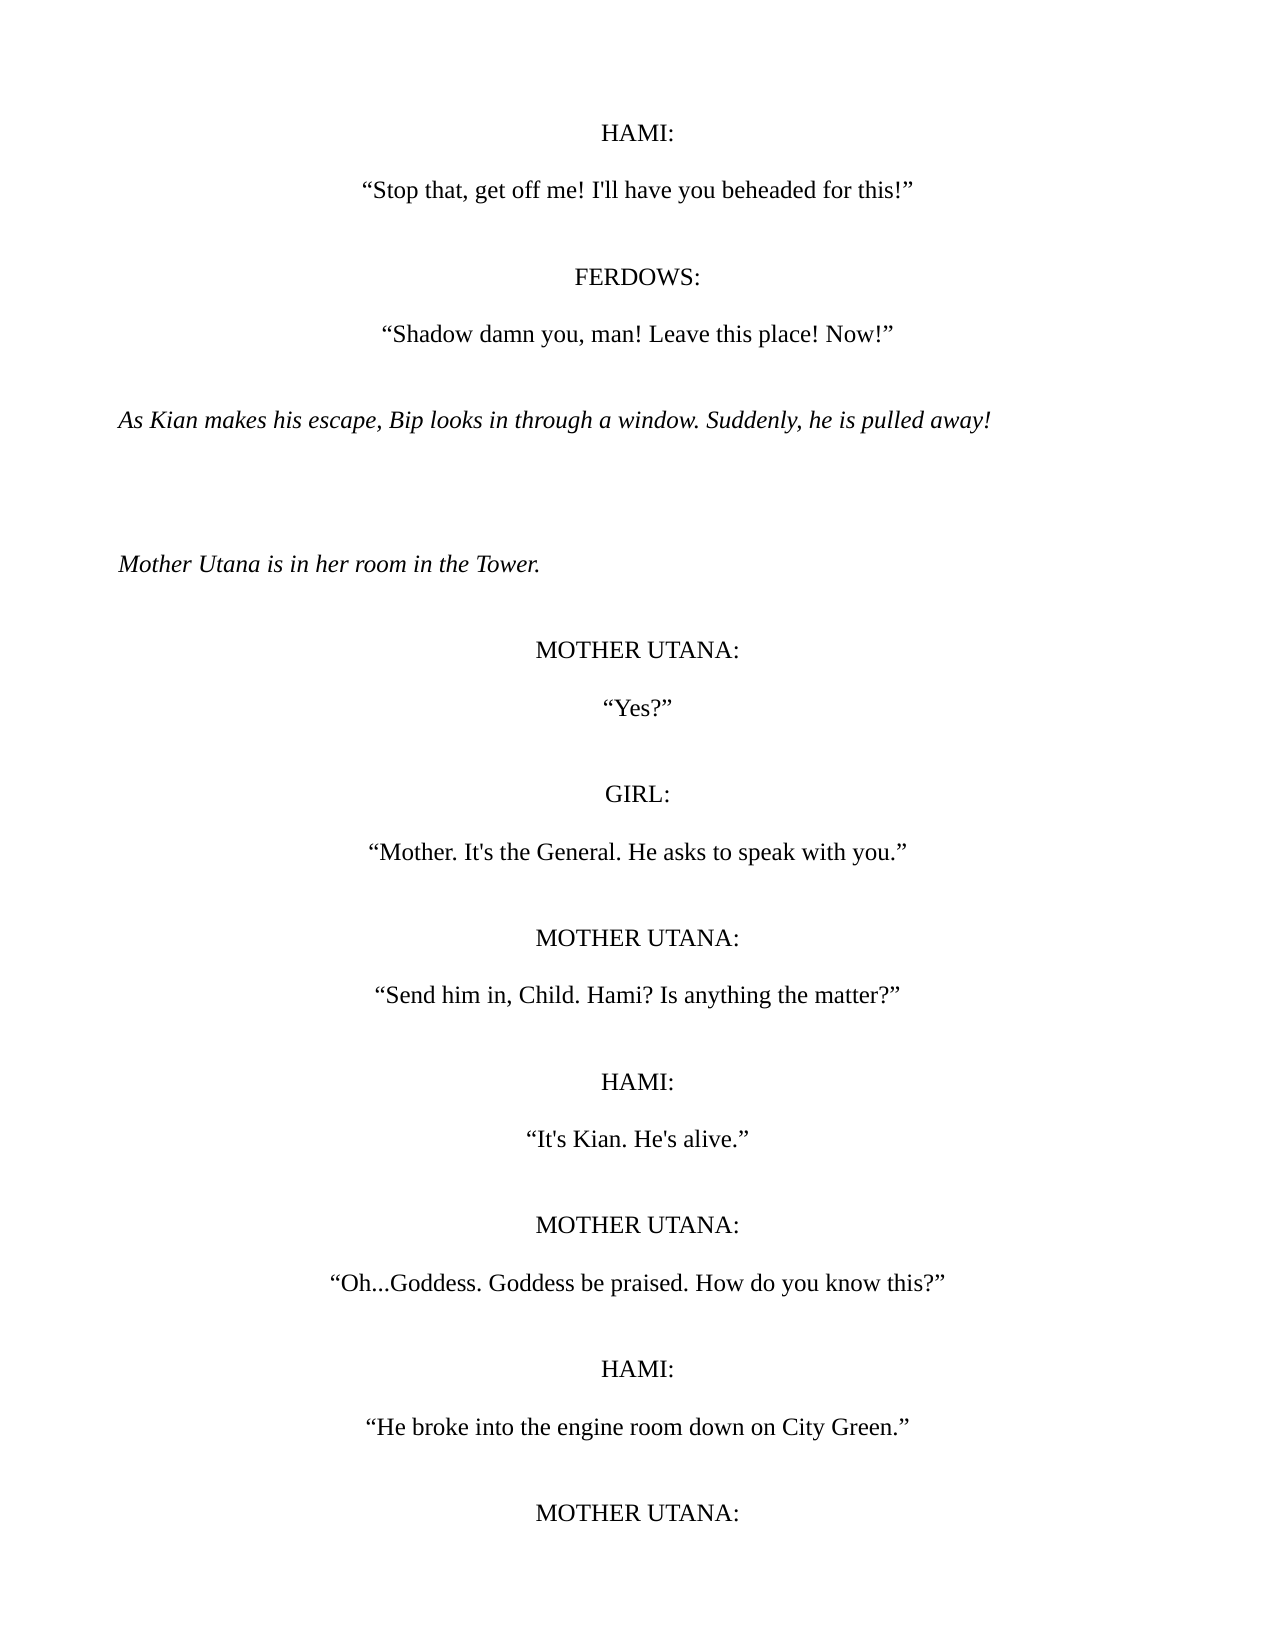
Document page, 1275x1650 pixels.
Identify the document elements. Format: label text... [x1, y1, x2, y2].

text “Mother. It's the General. He asks to speak with you.” [118, 837, 1157, 866]
text MOTHER UTANA: [118, 1498, 1157, 1527]
text “Send him in, Child. Hami? Is anything the matter?” [118, 981, 1157, 1009]
text HAMI: [118, 118, 1157, 147]
text “Yes?” [118, 693, 1157, 722]
text “Stop that, get off me! I'll have you beheaded for this!” [118, 176, 1157, 204]
text “He broke into the engine room down on City Green.” [118, 1412, 1157, 1441]
text “It's Kian. He's alive.” [118, 1124, 1157, 1153]
text GIRL: [118, 779, 1157, 808]
text HAMI: [118, 1354, 1157, 1383]
text MOTHER UTANA: [118, 1211, 1157, 1239]
text HAMI: [118, 1067, 1157, 1096]
text As Kian makes his escape, Bip looks in through a window. Suddenly, he is pulled away! [118, 406, 1157, 434]
text FERDOWS: [118, 262, 1157, 291]
text “Oh...Goddess. Goddess be praised. How do you know this?” [118, 1268, 1157, 1297]
text MOTHER UTANA: [118, 923, 1157, 952]
text “Shadow damn you, man! Leave this place! Now!” [118, 319, 1157, 348]
text Mother Utana is in her room in the Tower. [118, 549, 1157, 578]
text MOTHER UTANA: [118, 636, 1157, 693]
